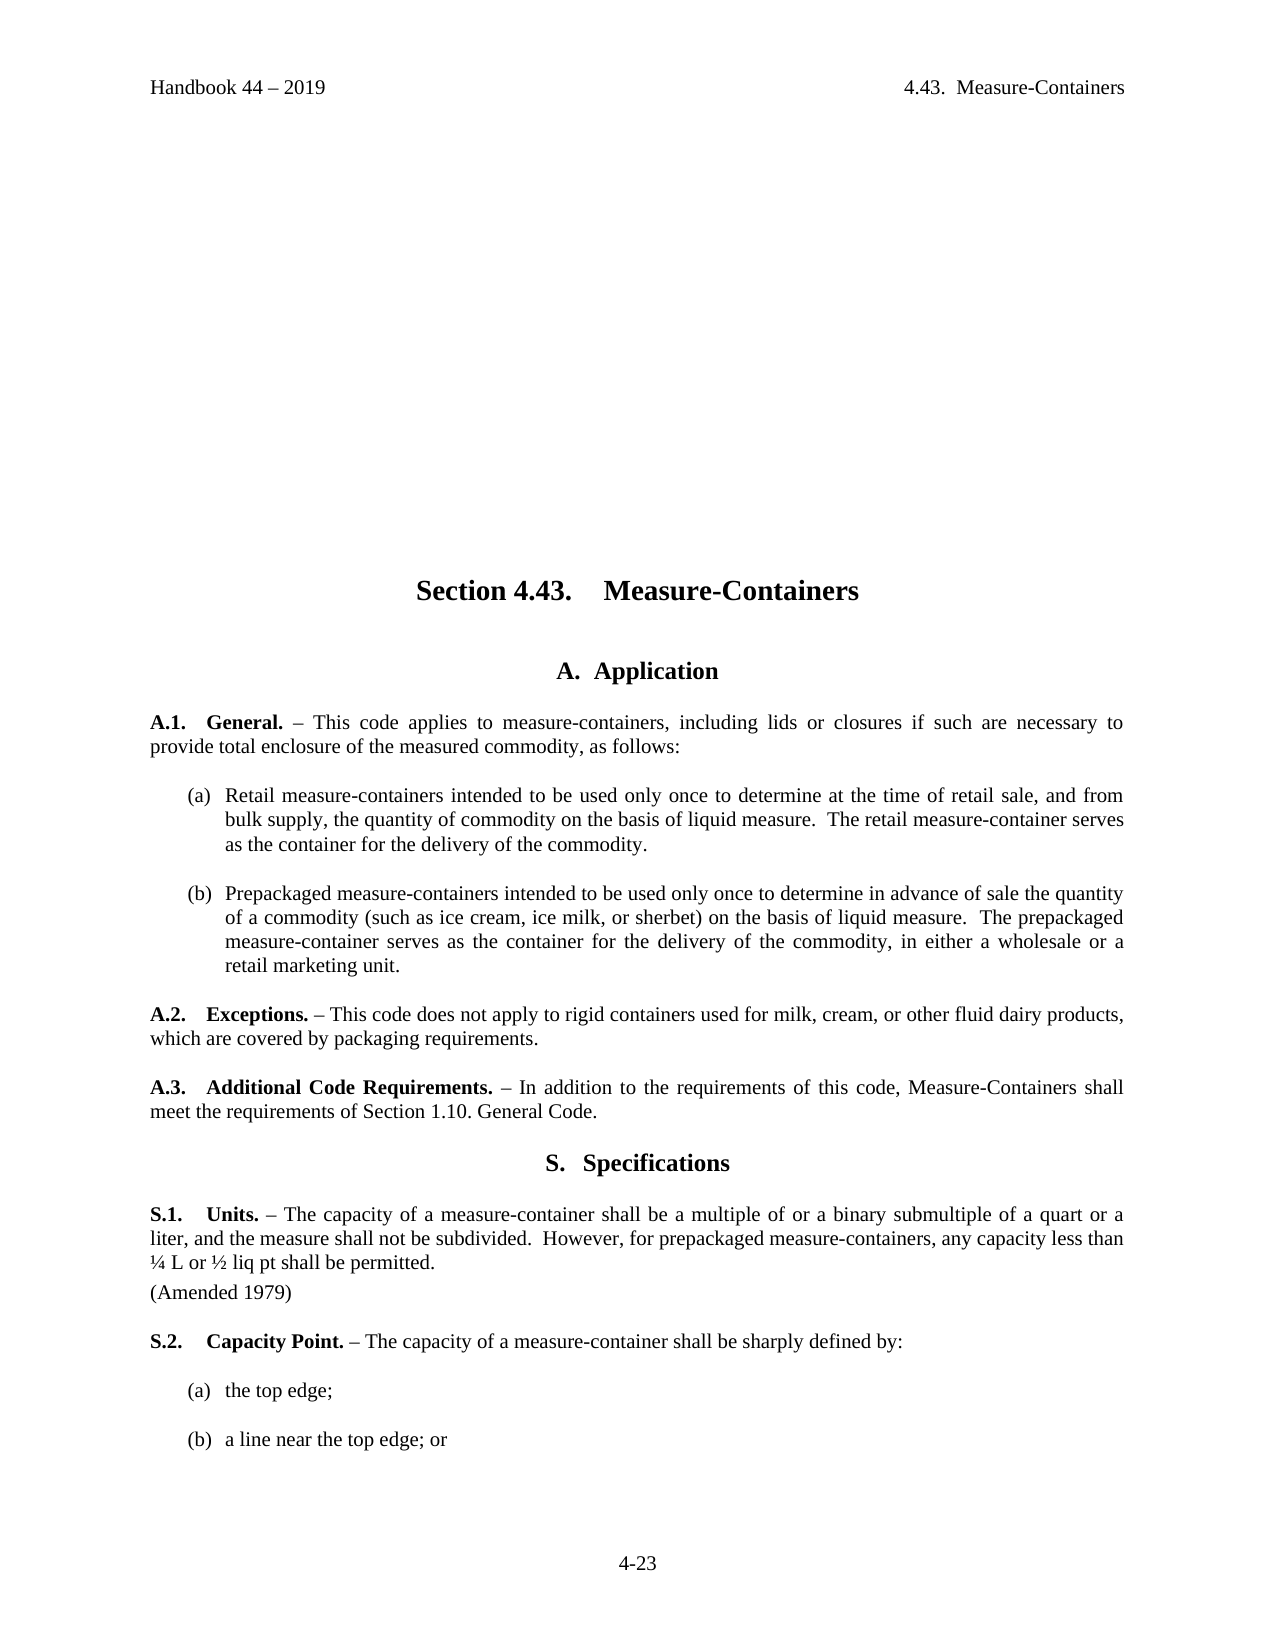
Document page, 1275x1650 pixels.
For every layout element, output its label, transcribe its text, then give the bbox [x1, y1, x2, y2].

text A.1. General. – This code applies to measure-containers, including lids or closures if such are necessary to provide total enclosure of the measured commodity, as follows: [150, 710, 1125, 758]
subtitle A. Application [150, 656, 1125, 685]
text (b) a line near the top edge; or [187, 1427, 1125, 1451]
text (Amended 1979) [150, 1280, 1125, 1304]
subtitle S. Specifications [150, 1148, 1125, 1177]
text A.2. Exceptions. – This code does not apply to rigid containers used for milk, cream, or other fluid dairy products, which are covered by packaging requirements. [150, 1002, 1125, 1050]
text (b) Prepackaged measure-containers intended to be used only once to determine in advance of sale the quantity of a commodity (such as ice cream, ice milk, or sherbet) on the basis of liquid measure. The prepackaged measure-container serves as the container for the delivery of the commodity, in either a wholesale or a retail marketing unit. [187, 881, 1125, 977]
text THIS PAGE INTENTIONALLY LEFT BLANKSection 4.43. Measure-Containers [150, 573, 1125, 606]
text A.3. Additional Code Requirements. – In addition to the requirements of this code, Measure-Containers shall meet the requirements of Section 1.10. General Code. [150, 1075, 1125, 1123]
text S.2. Capacity Point. – The capacity of a measure-container shall be sharply defined by: [150, 1329, 1125, 1353]
text S.1. Units. – The capacity of a measure-container shall be a multiple of or a binary submultiple of a quart or a liter, and the measure shall not be subdivided. However, for prepackaged measure-containers, any capacity less than ¼ L or ½ liq pt shall be permitted. [150, 1202, 1125, 1274]
text (a) Retail measure-containers intended to be used only once to determine at the time of retail sale, and from bulk supply, the quantity of commodity on the basis of liquid measure. The retail measure-container serves as the container for the delivery of the commodity. [187, 783, 1125, 856]
text (a) the top edge; [187, 1378, 1125, 1402]
